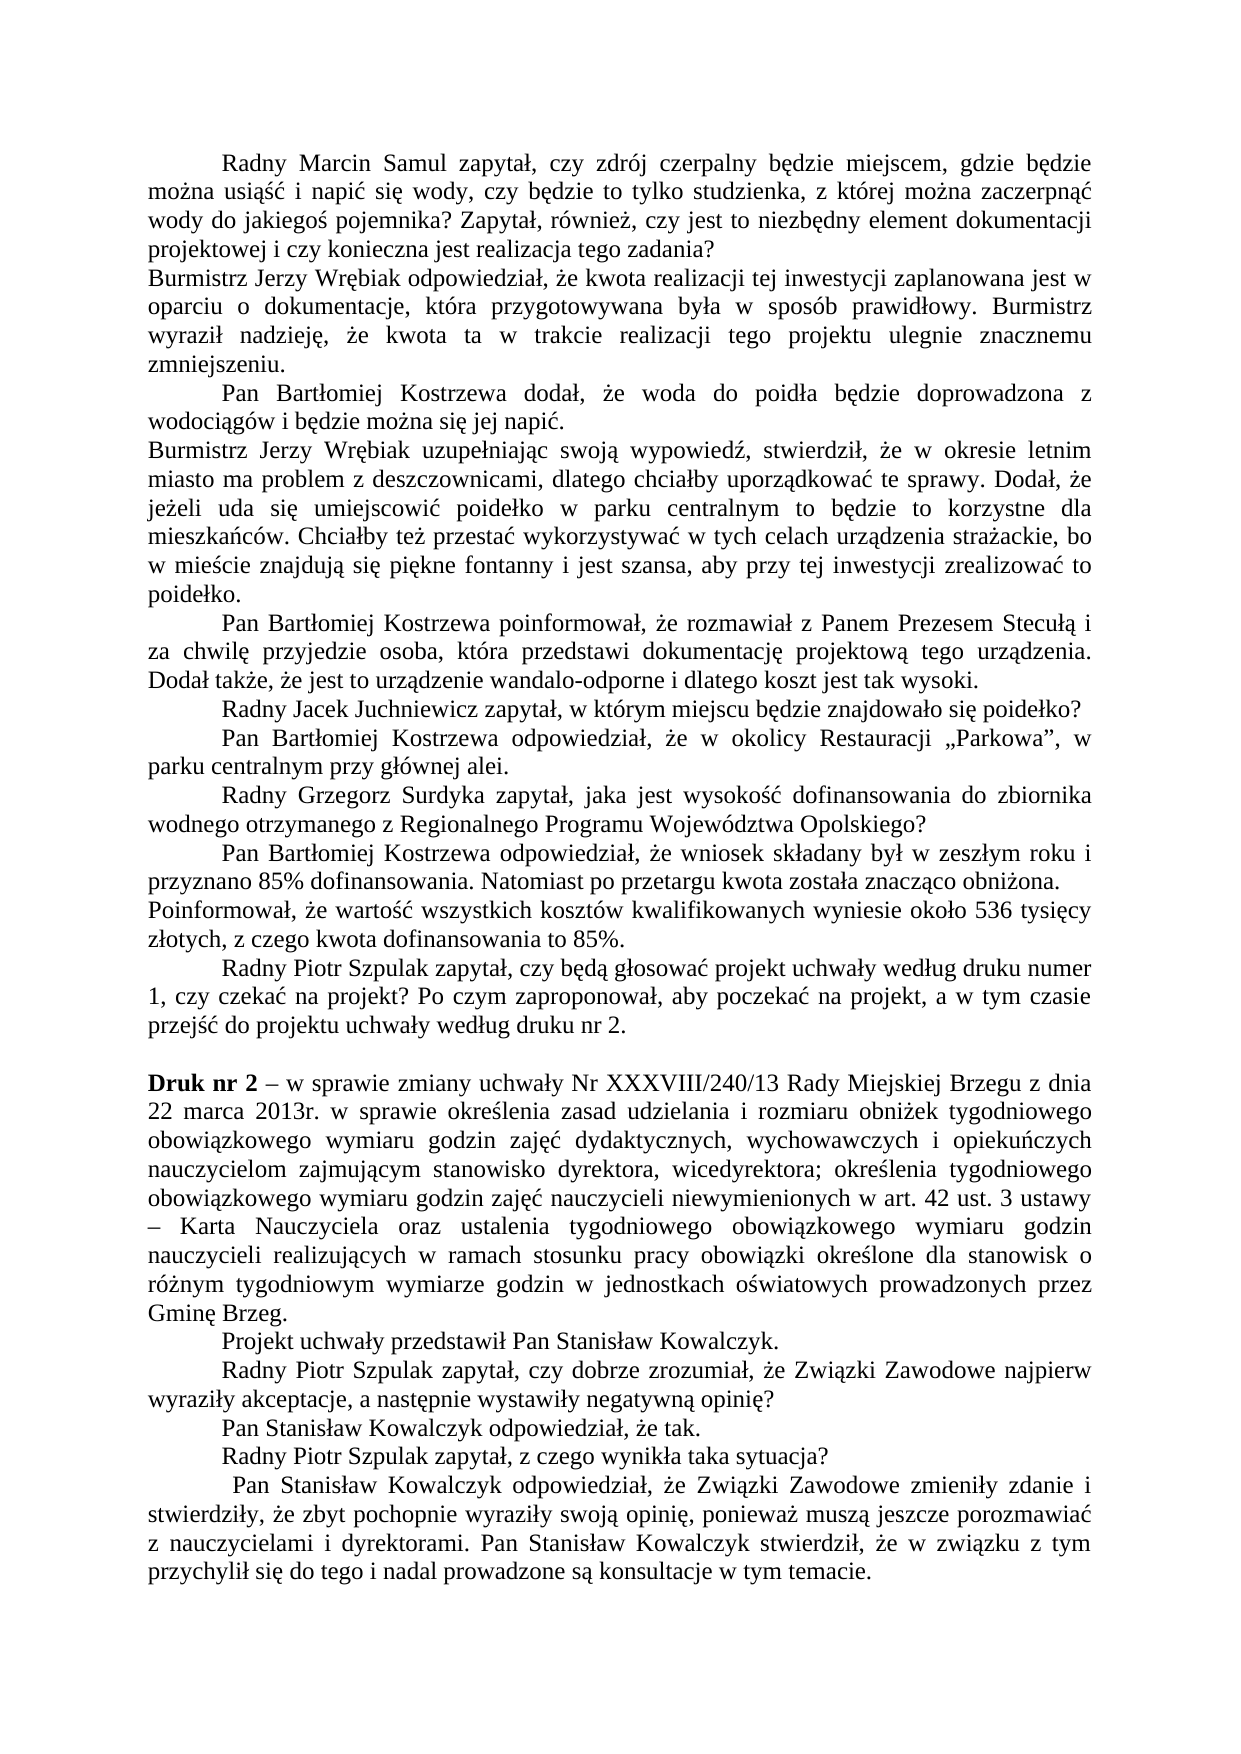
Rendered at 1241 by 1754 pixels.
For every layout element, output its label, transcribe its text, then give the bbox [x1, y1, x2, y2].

text Pan Stanisław Kowalczyk odpowiedział, że Związki Zawodowe zmieniły zdanie i stwierdziły, że zbyt pochopnie wyraziły swoją opinię, ponieważ muszą jeszcze porozmawiać z nauczycielami i dyrektorami. Pan Stanisław Kowalczyk stwierdził, że w związku z tym przychylił się do tego i nadal prowadzone są konsultacje w tym temacie. [148, 1470, 1093, 1585]
text Pan Bartłomiej Kostrzewa dodał, że woda do poidła będzie doprowadzona z wodociągów i będzie można się jej napić. [148, 378, 1093, 435]
text Pan Bartłomiej Kostrzewa odpowiedział, że wniosek składany był w zeszłym roku i przyznano 85% dofinansowania. Natomiast po przetargu kwota została znacząco obniżona. [148, 838, 1093, 895]
text Druk nr 2 – w sprawie zmiany uchwały Nr XXXVIII/240/13 Rady Miejskiej Brzegu z dnia 22 marca 2013r. w sprawie określenia zasad udzielania i rozmiaru obniżek tygodniowego obowiązkowego wymiaru godzin zajęć dydaktycznych, wychowawczych i opiekuńczych nauczycielom zajmującym stanowisko dyrektora, wicedyrektora; określenia tygodniowego obowiązkowego wymiaru godzin zajęć nauczycieli niewymienionych w art. 42 ust. 3 ustawy – Karta Nauczyciela oraz ustalenia tygodniowego obowiązkowego wymiaru godzin nauczycieli realizujących w ramach stosunku pracy obowiązki określone dla stanowisk o różnym tygodniowym wymiarze godzin w jednostkach oświatowych prowadzonych przez Gminę Brzeg. [148, 1068, 1093, 1326]
text Radny Piotr Szpulak zapytał, czy dobrze zrozumiał, że Związki Zawodowe najpierw wyraziły akceptacje, a następnie wystawiły negatywną opinię? [148, 1355, 1093, 1413]
text Radny Grzegorz Surdyka zapytał, jaka jest wysokość dofinansowania do zbiornika wodnego otrzymanego z Regionalnego Programu Województwa Opolskiego? [148, 780, 1093, 838]
text Radny Jacek Juchniewicz zapytał, w którym miejscu będzie znajdowało się poidełko? [148, 694, 1093, 723]
text Burmistrz Jerzy Wrębiak uzupełniając swoją wypowiedź, stwierdził, że w okresie letnim miasto ma problem z deszczownicami, dlatego chciałby uporządkować te sprawy. Dodał, że jeżeli uda się umiejscowić poidełko w parku centralnym to będzie to korzystne dla mieszkańców. Chciałby też przestać wykorzystywać w tych celach urządzenia strażackie, bo w mieście znajdują się piękne fontanny i jest szansa, aby przy tej inwestycji zrealizować to poidełko. [148, 435, 1093, 608]
text Pan Bartłomiej Kostrzewa poinformował, że rozmawiał z Panem Prezesem Stecułą i za chwilę przyjedzie osoba, która przedstawi dokumentację projektową tego urządzenia. Dodał także, że jest to urządzenie wandalo-odporne i dlatego koszt jest tak wysoki. [148, 608, 1093, 694]
text Pan Bartłomiej Kostrzewa odpowiedział, że w okolicy Restauracji „Parkowa”, w parku centralnym przy głównej alei. [148, 723, 1093, 780]
text Pan Stanisław Kowalczyk odpowiedział, że tak. [148, 1413, 1093, 1441]
text Radny Piotr Szpulak zapytał, z czego wynikła taka sytuacja? [148, 1441, 1093, 1470]
text Radny Marcin Samul zapytał, czy zdrój czerpalny będzie miejscem, gdzie będzie można usiąść i napić się wody, czy będzie to tylko studzienka, z której można zaczerpnąć wody do jakiegoś pojemnika? Zapytał, również, czy jest to niezbędny element dokumentacji projektowej i czy konieczna jest realizacja tego zadania? [148, 148, 1093, 263]
text Poinformował, że wartość wszystkich kosztów kwalifikowanych wyniesie około 536 tysięcy złotych, z czego kwota dofinansowania to 85%. [148, 895, 1093, 953]
text Radny Piotr Szpulak zapytał, czy będą głosować projekt uchwały według druku numer 1, czy czekać na projekt? Po czym zaproponował, aby poczekać na projekt, a w tym czasie przejść do projektu uchwały według druku nr 2. [148, 953, 1093, 1039]
text Projekt uchwały przedstawił Pan Stanisław Kowalczyk. [148, 1326, 1093, 1355]
text Burmistrz Jerzy Wrębiak odpowiedział, że kwota realizacji tej inwestycji zaplanowana jest w oparciu o dokumentacje, która przygotowywana była w sposób prawidłowy. Burmistrz wyraził nadzieję, że kwota ta w trakcie realizacji tego projektu ulegnie znacznemu zmniejszeniu. [148, 263, 1093, 378]
